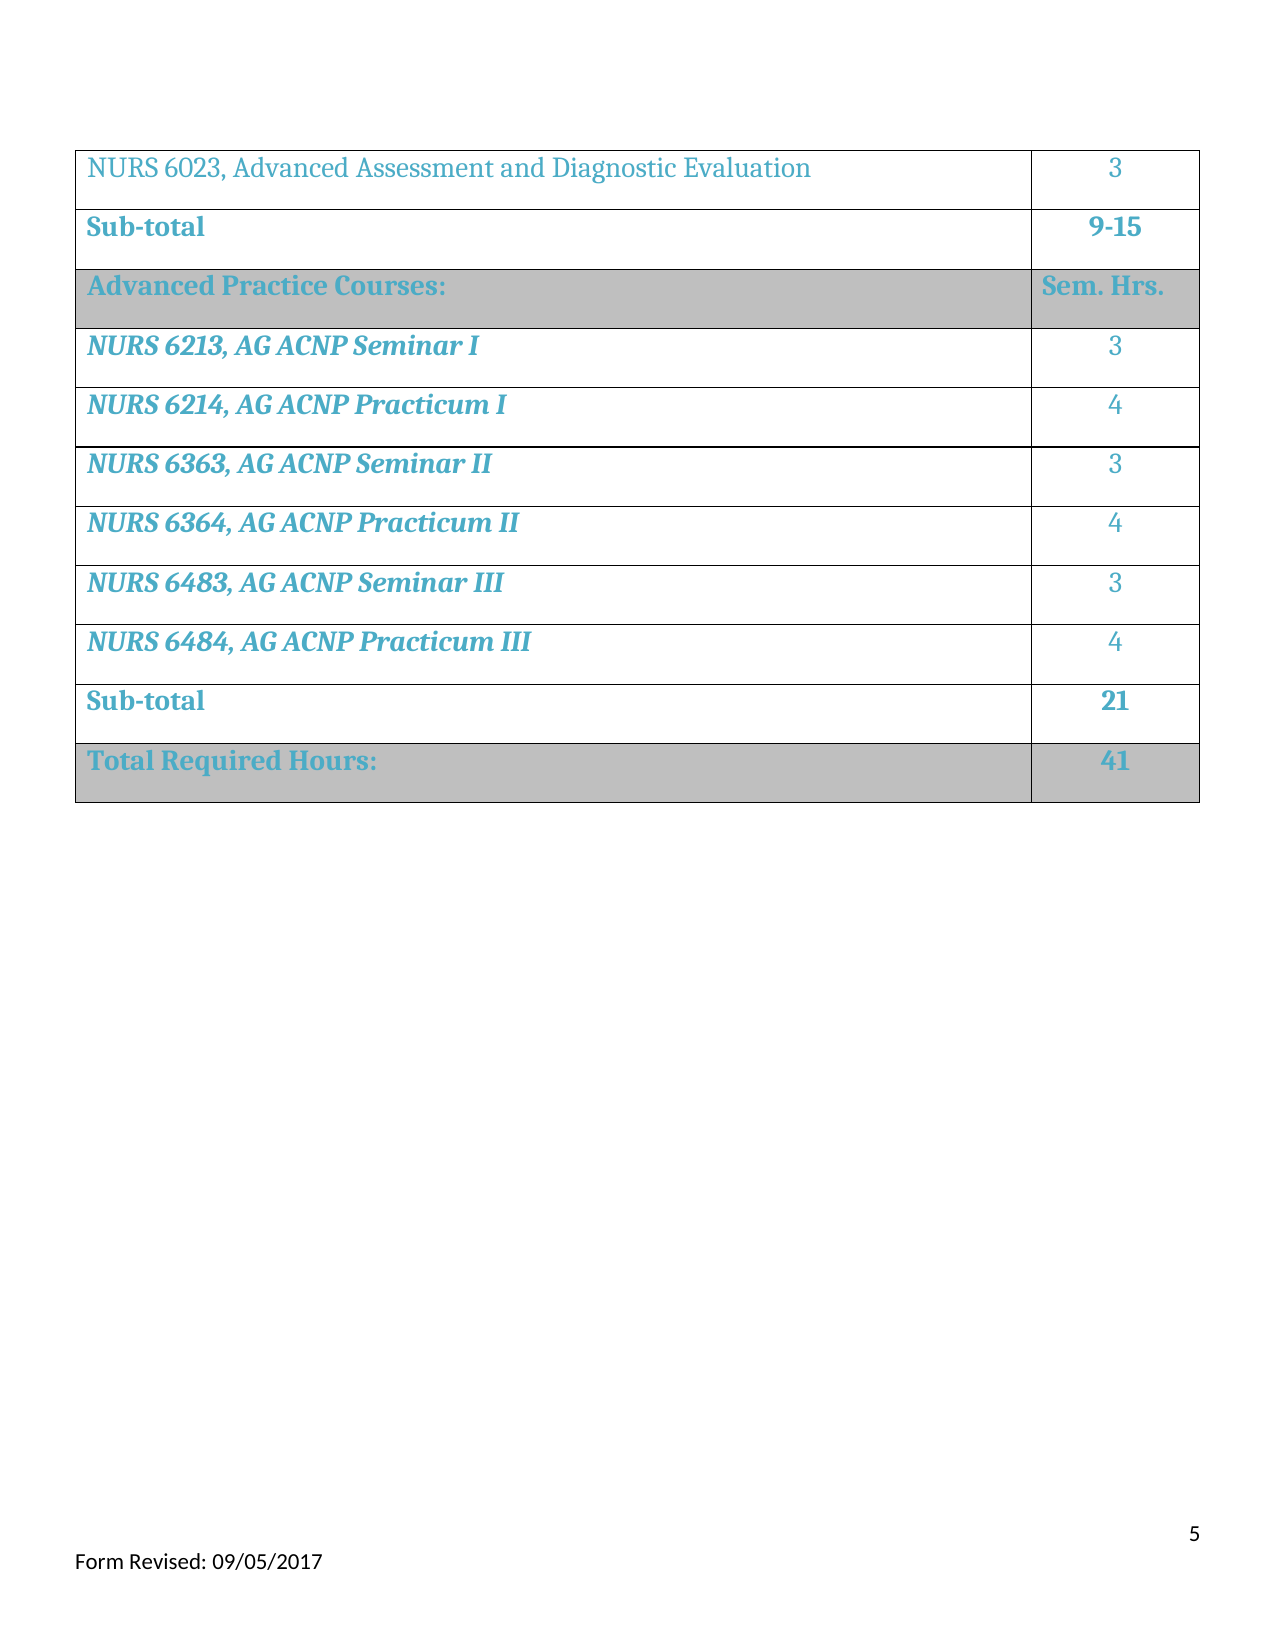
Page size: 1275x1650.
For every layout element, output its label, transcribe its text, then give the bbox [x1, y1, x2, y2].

table_cell NURS 6023, Advanced Assessment and Diagnostic Evaluation [76, 151, 1031, 209]
table_cell 4 [1032, 507, 1199, 565]
table_cell 3 [1032, 151, 1199, 209]
table_cell 4 [1032, 625, 1199, 683]
table_cell 41 [1032, 744, 1199, 802]
table_cell 3 [1032, 448, 1199, 506]
table_cell Sub-total [76, 210, 1031, 268]
table_cell NURS 6484, AG ACNP Practicum III [76, 625, 1031, 683]
table_cell NURS 6364, AG ACNP Practicum II [76, 507, 1031, 565]
table_cell Advanced Practice Courses: [76, 270, 1031, 328]
table_cell 9-15 [1032, 210, 1199, 268]
table_cell 3 [1032, 566, 1199, 624]
table_cell 21 [1032, 685, 1199, 743]
table_cell NURS 6214, AG ACNP Practicum I [76, 388, 1031, 446]
table_cell Sem. Hrs. [1032, 270, 1199, 328]
table_cell 4 [1032, 388, 1199, 446]
table_cell NURS 6483, AG ACNP Seminar III [76, 566, 1031, 624]
table_cell NURS 6213, AG ACNP Seminar I [76, 329, 1031, 387]
table_cell NURS 6363, AG ACNP Seminar II [76, 448, 1031, 506]
table_cell 3 [1032, 329, 1199, 387]
table_cell Total Required Hours: [76, 744, 1031, 802]
table_cell Sub-total [76, 685, 1031, 743]
